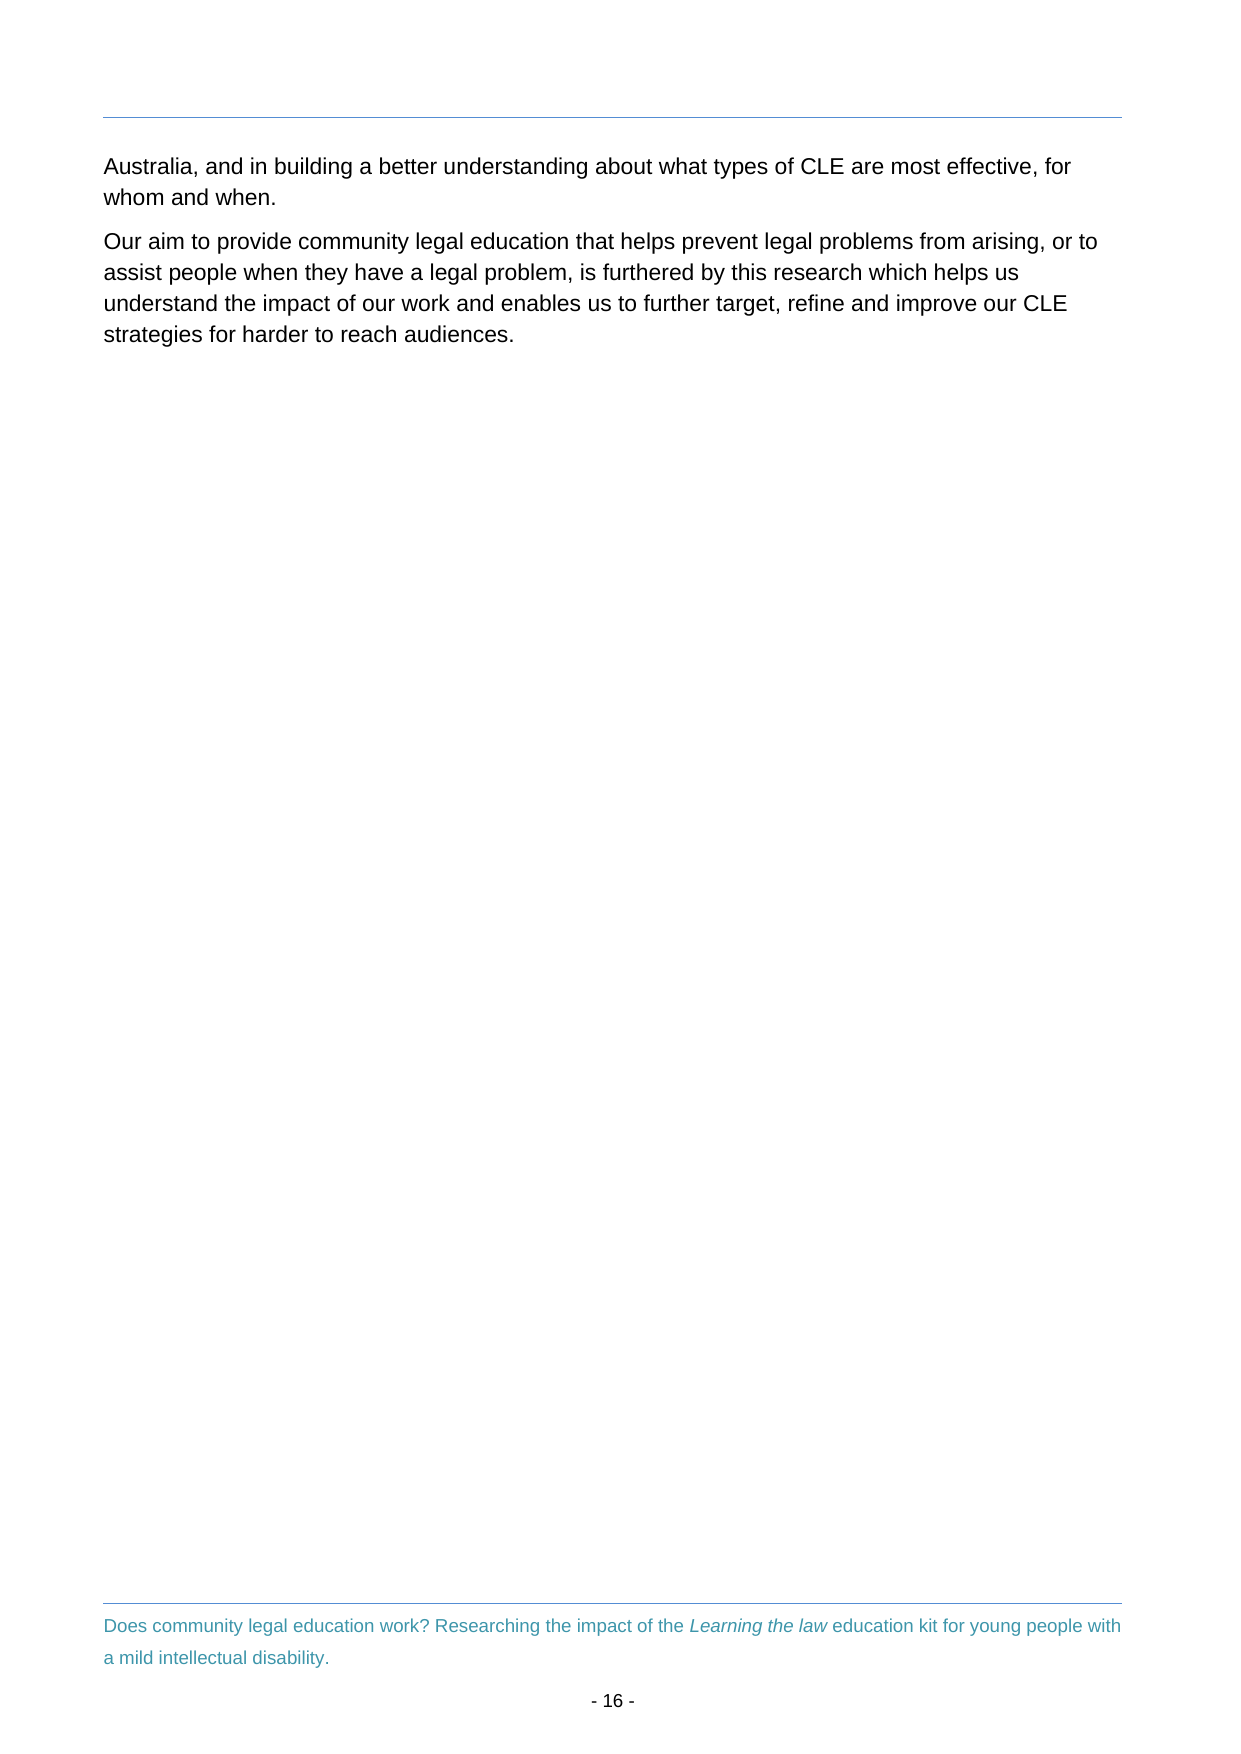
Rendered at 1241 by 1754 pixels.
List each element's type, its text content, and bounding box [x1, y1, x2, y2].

text Our aim to provide community legal education that helps prevent legal problems from arising, or to assist people when they have a legal problem, is furthered by this research which helps us understand the impact of our work and enables us to further target, refine and improve our CLE strategies for harder to reach audiences. [103, 223, 1122, 348]
